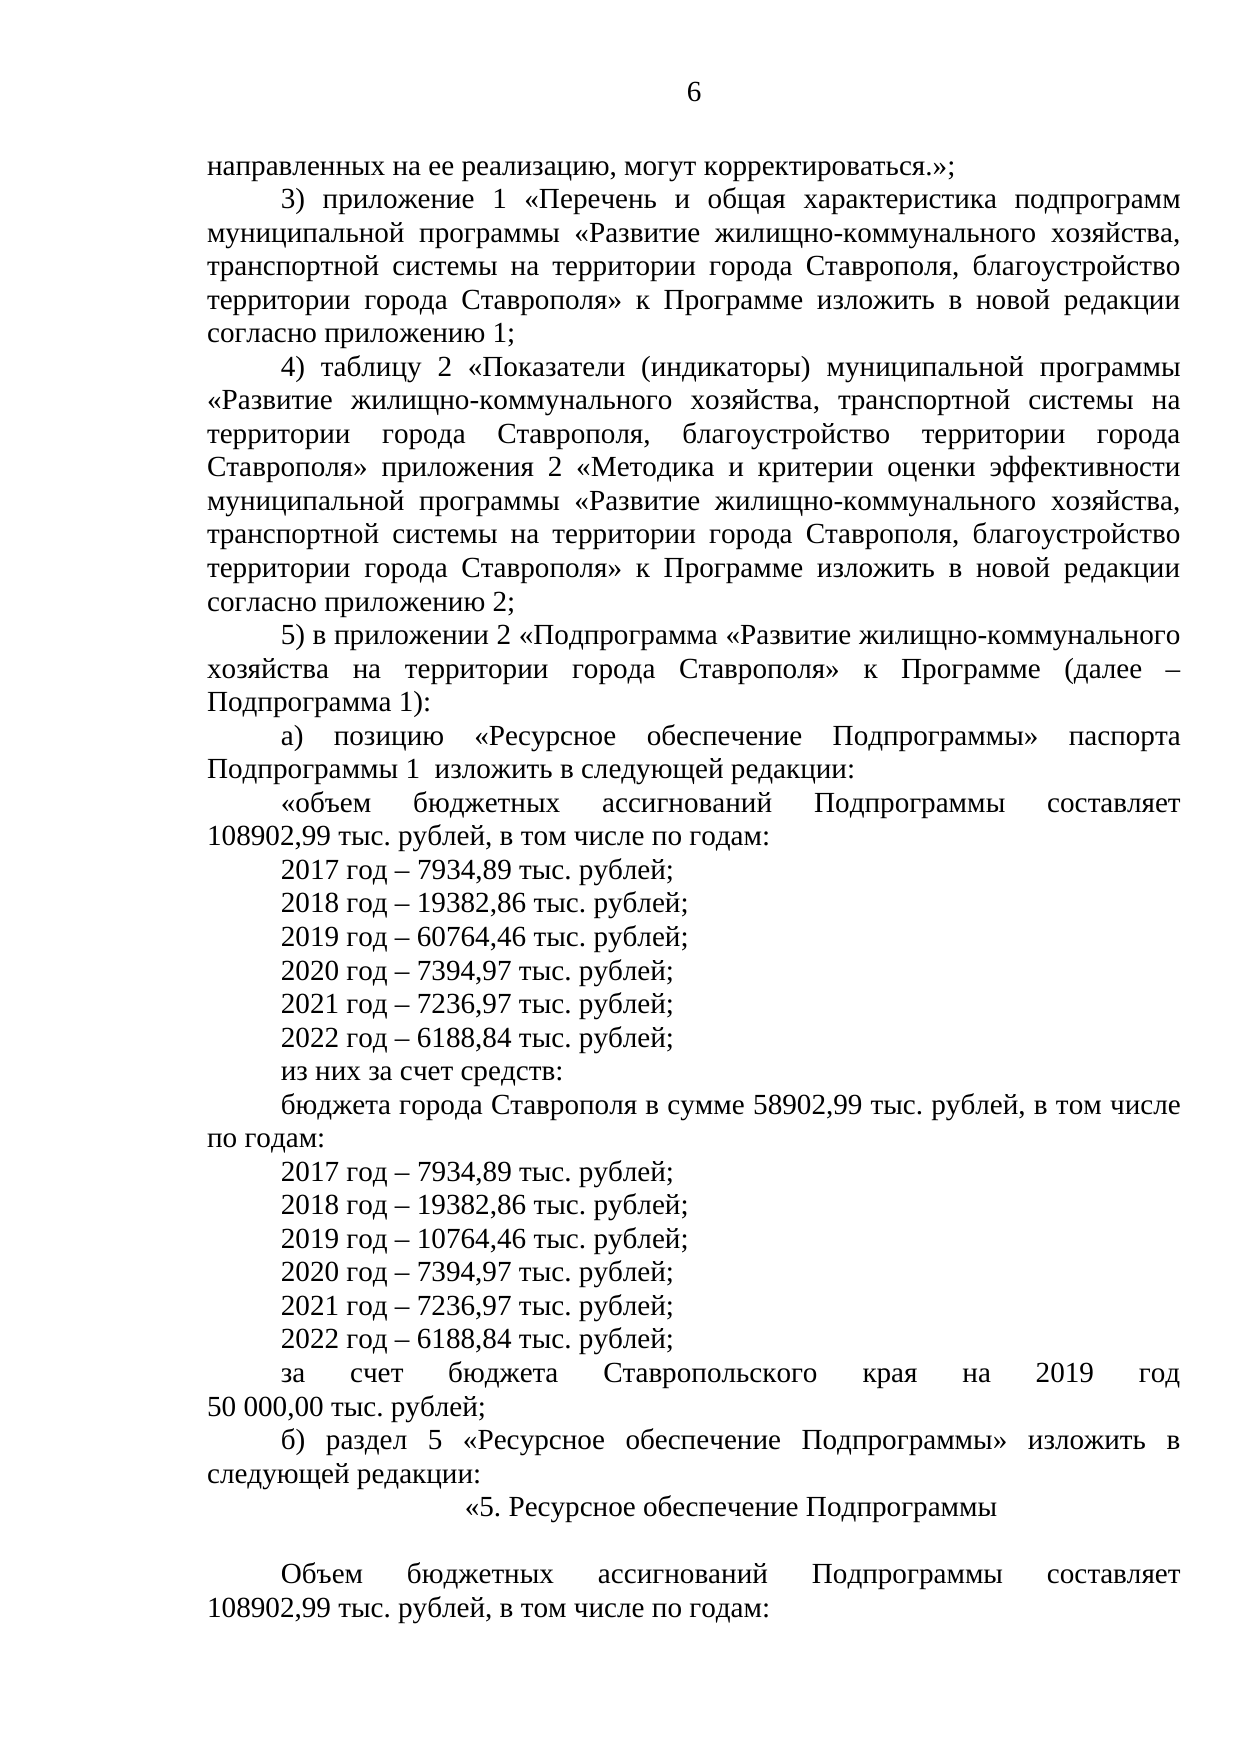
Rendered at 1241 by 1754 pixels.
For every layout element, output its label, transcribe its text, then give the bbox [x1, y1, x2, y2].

text 2018 год – 19382,86 тыс. рублей; [207, 1187, 1181, 1221]
text 2020 год – 7394,97 тыс. рублей; [207, 1254, 1181, 1288]
text 2021 год – 7236,97 тыс. рублей; [207, 1288, 1181, 1322]
text 2019 год – 10764,46 тыс. рублей; [207, 1221, 1181, 1254]
text 2020 год – 7394,97 тыс. рублей; [207, 953, 1181, 986]
text за счет бюджета Ставропольского края на 2019 год 50 000,00 тыс. рублей; [207, 1355, 1181, 1422]
text 2022 год – 6188,84 тыс. рублей; [207, 1322, 1181, 1355]
text 2019 год – 60764,46 тыс. рублей; [207, 919, 1181, 953]
text б) раздел 5 «Ресурсное обеспечение Подпрограммы» изложить в следующей редакции: [207, 1422, 1181, 1489]
text 5) в приложении 2 «Подпрограмма «Развитие жилищно-коммунального хозяйства на территории города Ставрополя» к Программе (далее – Подпрограмма 1): [207, 617, 1181, 718]
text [207, 148, 1181, 181]
text 2021 год – 7236,97 тыс. рублей; [207, 986, 1181, 1020]
text Объем бюджетных ассигнований Подпрограммы составляет 108902,99 тыс. рублей, в том числе по годам: [207, 1556, 1181, 1623]
text «объем бюджетных ассигнований Подпрограммы составляет 108902,99 тыс. рублей, в том числе по годам: [207, 785, 1181, 852]
text «5. Ресурсное обеспечение Подпрограммы [207, 1489, 1181, 1523]
text бюджета города Ставрополя в сумме 58902,99 тыс. рублей, в том числе по годам: [207, 1087, 1181, 1154]
text 3) приложение 1 «Перечень и общая характеристика подпрограмм муниципальной программы «Развитие жилищно-коммунального хозяйства, транспортной системы на территории города Ставрополя, благоустройство территории города Ставрополя» к Программе изложить в новой редакции согласно приложению 1; [207, 181, 1181, 349]
text 4) таблицу 2 «Показатели (индикаторы) муниципальной программы «Развитие жилищно-коммунального хозяйства, транспортной системы на территории города Ставрополя, благоустройство территории города Ставрополя» приложения 2 «Методика и критерии оценки эффективности муниципальной программы «Развитие жилищно-коммунального хозяйства, транспортной системы на территории города Ставрополя, благоустройство территории города Ставрополя» к Программе изложить в новой редакции согласно приложению 2; [207, 349, 1181, 617]
text из них за счет средств: [207, 1053, 1181, 1087]
text 2022 год – 6188,84 тыс. рублей; [207, 1020, 1181, 1053]
text 2017 год – 7934,89 тыс. рублей; [207, 852, 1181, 886]
text а) позицию «Ресурсное обеспечение Подпрограммы» паспорта Подпрограммы 1 изложить в следующей редакции: [207, 718, 1181, 785]
text 2017 год – 7934,89 тыс. рублей; [207, 1154, 1181, 1187]
text 2018 год – 19382,86 тыс. рублей; [207, 886, 1181, 919]
